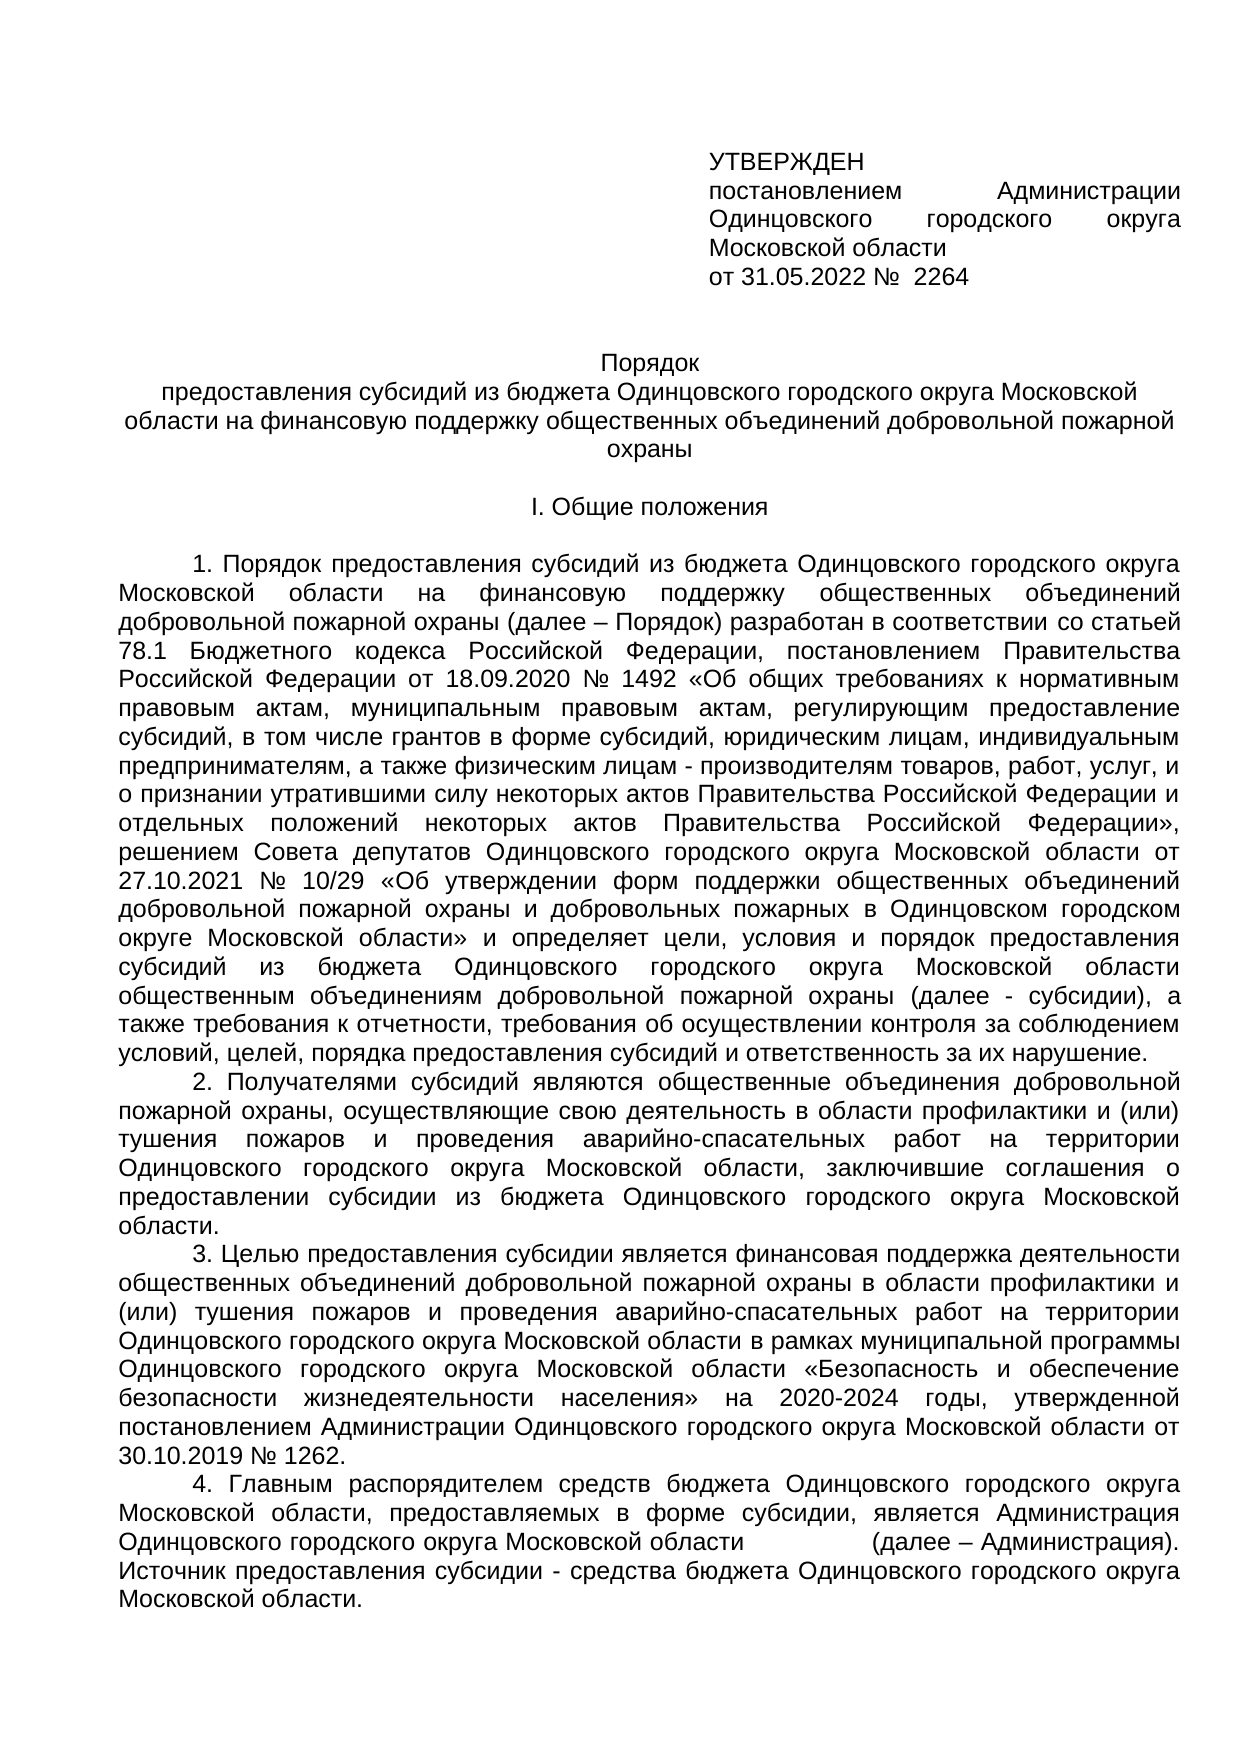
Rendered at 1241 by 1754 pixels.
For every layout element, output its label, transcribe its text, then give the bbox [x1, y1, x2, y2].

text 3. Целью предоставления субсидии является финансовая поддержка деятельности общественных объединений добровольной пожарной охраны в области профилактики и (или) тушения пожаров и проведения аварийно-спасательных работ на территории Одинцовского городского округа Московской области в рамках муниципальной программы Одинцовского городского округа Московской области «Безопасность и обеспечение безопасности жизнедеятельности населения» на 2020-2024 годы, утвержденной постановлением Администрации Одинцовского городского округа Московской области от 30.10.2019 № 1262. [118, 1239, 1181, 1469]
text от 31.05.2022 № 2264 [709, 262, 1181, 291]
text УТВЕРЖДЕН [709, 147, 1181, 176]
text 2. Получателями субсидий являются общественные объединения добровольной пожарной охраны, осуществляющие свою деятельность в области профилактики и (или) тушения пожаров и проведения аварийно-спасательных работ на территории Одинцовского городского округа Московской области, заключившие соглашения о предоставлении субсидии из бюджета Одинцовского городского округа Московской области. [118, 1067, 1181, 1239]
text предоставления субсидий из бюджета Одинцовского городского округа Московской области на финансовую поддержку общественных объединений добровольной пожарной охраны [118, 377, 1181, 463]
text 1. Порядок предоставления субсидий из бюджета Одинцовского городского округа Московской области на финансовую поддержку общественных объединений добровольной пожарной охраны (далее – Порядок) разработан в соответствии со статьей 78.1 Бюджетного кодекса Российской Федерации, постановлением Правительства Российской Федерации от 18.09.2020 № 1492 «Об общих требованиях к нормативным правовым актам, муниципальным правовым актам, регулирующим предоставление субсидий, в том числе грантов в форме субсидий, юридическим лицам, индивидуальным предпринимателям, а также физическим лицам - производителям товаров, работ, услуг, и о признании утратившими силу некоторых актов Правительства Российской Федерации и отдельных положений некоторых актов Правительства Российской Федерации», решением Совета депутатов Одинцовского городского округа Московской области от 27.10.2021 № 10/29 «Об утверждении форм поддержки общественных объединений добровольной пожарной охраны и добровольных пожарных в Одинцовском городском округе Московской области» и определяет цели, условия и порядок предоставления субсидий из бюджета Одинцовского городского округа Московской области общественным объединениям добровольной пожарной охраны (далее - субсидии), а также требования к отчетности, требования об осуществлении контроля за соблюдением условий, целей, порядка предоставления субсидий и ответственность за их нарушение. [118, 549, 1181, 1067]
text I. Общие положения [118, 492, 1181, 521]
text 4. Главным распорядителем средств бюджета Одинцовского городского округа Московской области, предоставляемых в форме субсидии, является Администрация Одинцовского городского округа Московской области (далее – Администрация). Источник предоставления субсидии - средства бюджета Одинцовского городского округа Московской области. [118, 1469, 1181, 1613]
text Порядок [118, 348, 1181, 377]
text постановлением Администрации Одинцовского городского округа Московской области [709, 176, 1181, 262]
